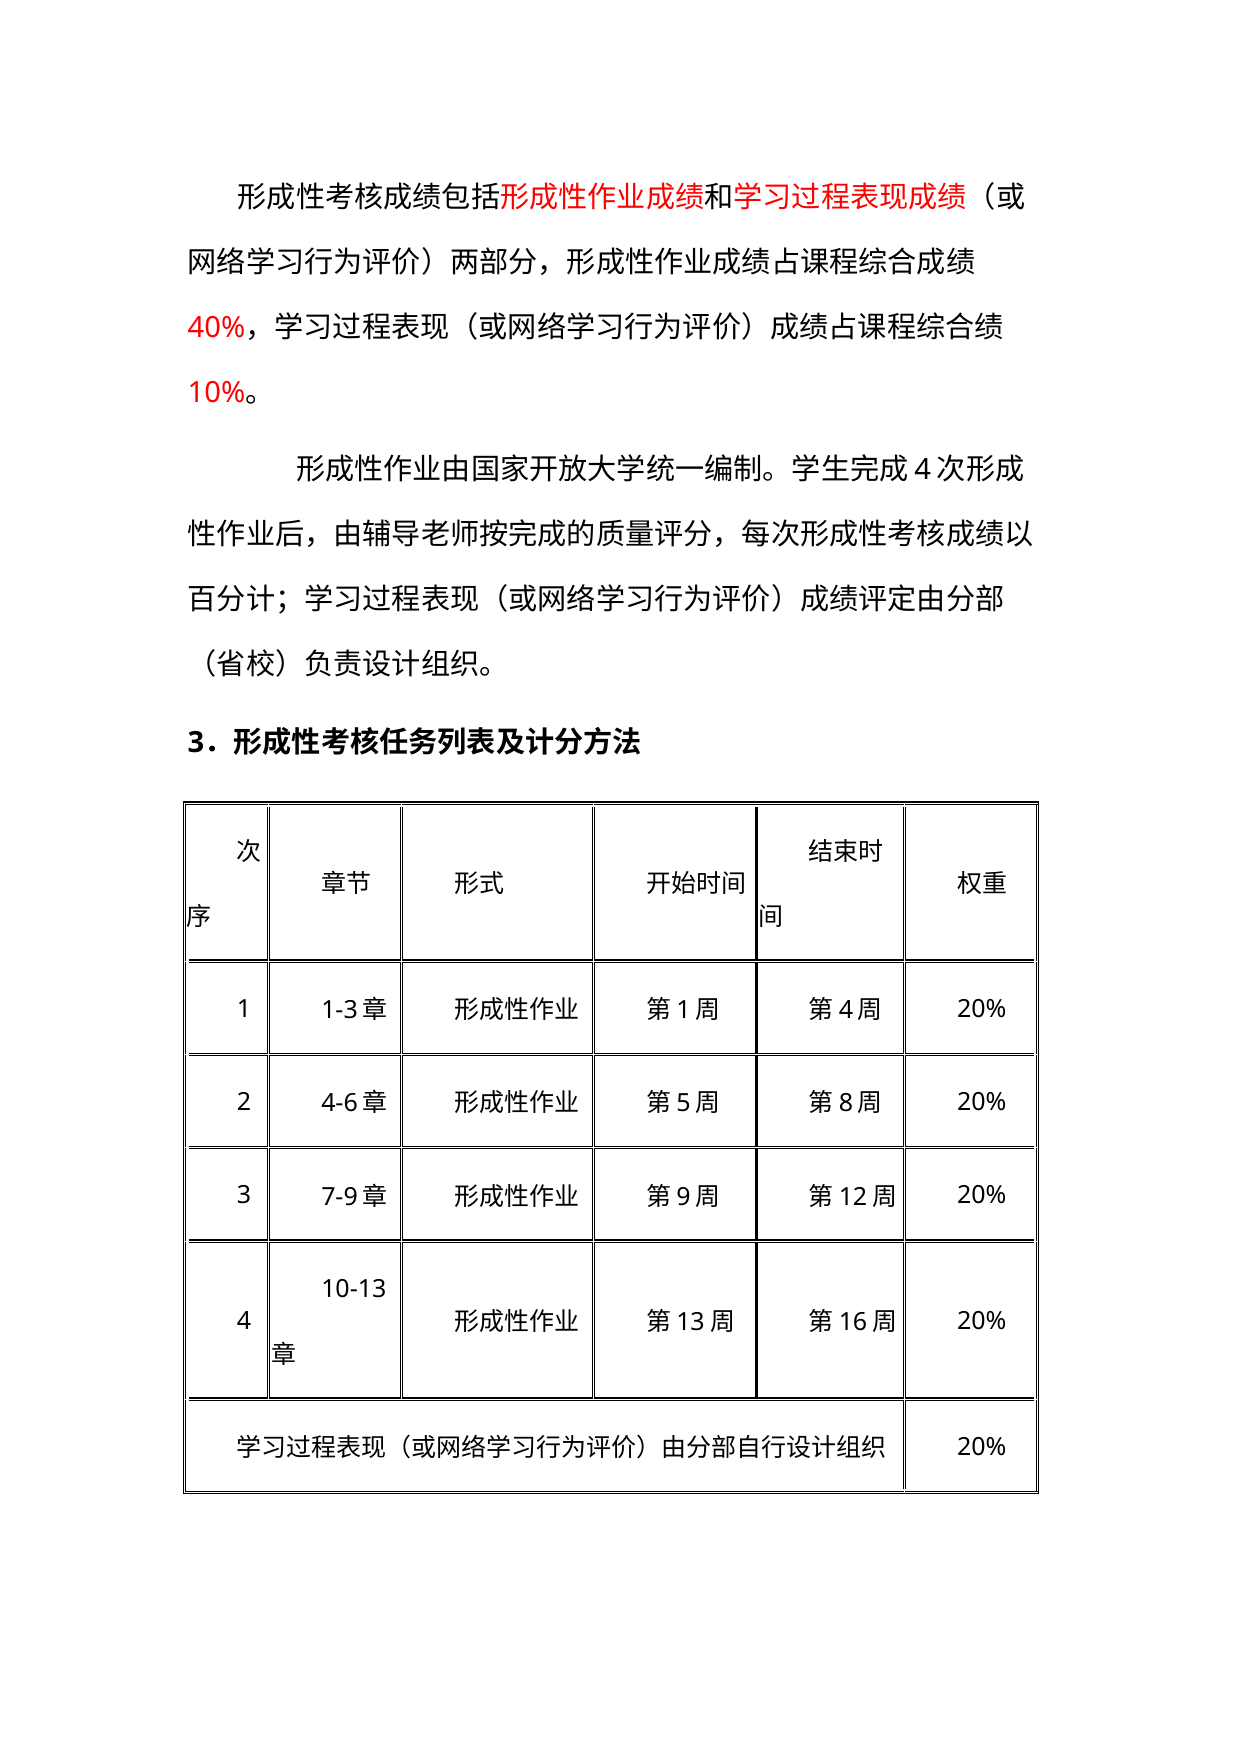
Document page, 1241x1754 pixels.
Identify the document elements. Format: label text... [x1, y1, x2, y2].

table_cell 3 [184, 1146, 269, 1239]
table_cell 20% [906, 959, 1036, 1053]
table_cell 第5周 [595, 1056, 755, 1146]
table_header 结束时间 [756, 805, 904, 959]
table_cell 20% [905, 1146, 1037, 1239]
table_header 章节 [269, 805, 402, 959]
table_cell 第12周 [758, 1149, 903, 1239]
text 3．形成性考核任务列表及计分方法 [187, 707, 1053, 772]
text 形成性作业由国家开放大学统一编制。学生完成4次形成性作业后，由辅导老师按完成的质量评分，每次形成性考核成绩以百分计；学习过程表现（或网络学习行为评价）成绩评定由分部（省校）负责设计组织。 [187, 434, 1053, 694]
table_cell 第8周 [758, 1056, 903, 1146]
table_cell 20% [905, 1397, 1036, 1491]
table_cell 7-9章 [270, 1149, 400, 1239]
table_cell 第1周 [595, 963, 755, 1053]
table_cell 20% [905, 1053, 1037, 1146]
table_cell 第16周 [758, 1243, 903, 1397]
table_cell 20% [906, 1239, 1036, 1397]
table_header 形式 [402, 805, 594, 959]
table_cell 学习过程表现（或网络学习行为评价）由分部自行设计组织 [186, 1397, 904, 1491]
table_header 开始时间 [594, 805, 756, 959]
table_cell 10-13章 [270, 1243, 400, 1397]
table_cell 形成性作业 [403, 963, 592, 1053]
table_cell 4 [186, 1239, 267, 1397]
table_cell 2 [184, 1053, 269, 1146]
table_cell 第13周 [595, 1243, 755, 1397]
text 形成性考核成绩包括形成性作业成绩和学习过程表现成绩（或网络学习行为评价）两部分，形成性作业成绩占课程综合成绩40%，学习过程表现（或网络学习行为评价）成绩占课程综合绩10%。 [187, 162, 1053, 422]
table_cell 第9周 [595, 1149, 755, 1239]
table_cell 1 [186, 959, 267, 1053]
table_cell 形成性作业 [403, 1149, 592, 1239]
table_header 权重 [905, 805, 1036, 959]
table_cell 形成性作业 [403, 1056, 592, 1146]
table_cell 第4周 [758, 963, 903, 1053]
table_cell 4-6章 [270, 1056, 400, 1146]
table_cell 形成性作业 [403, 1243, 592, 1397]
table_header 次序 [186, 805, 269, 959]
table_cell 1-3章 [270, 963, 400, 1053]
